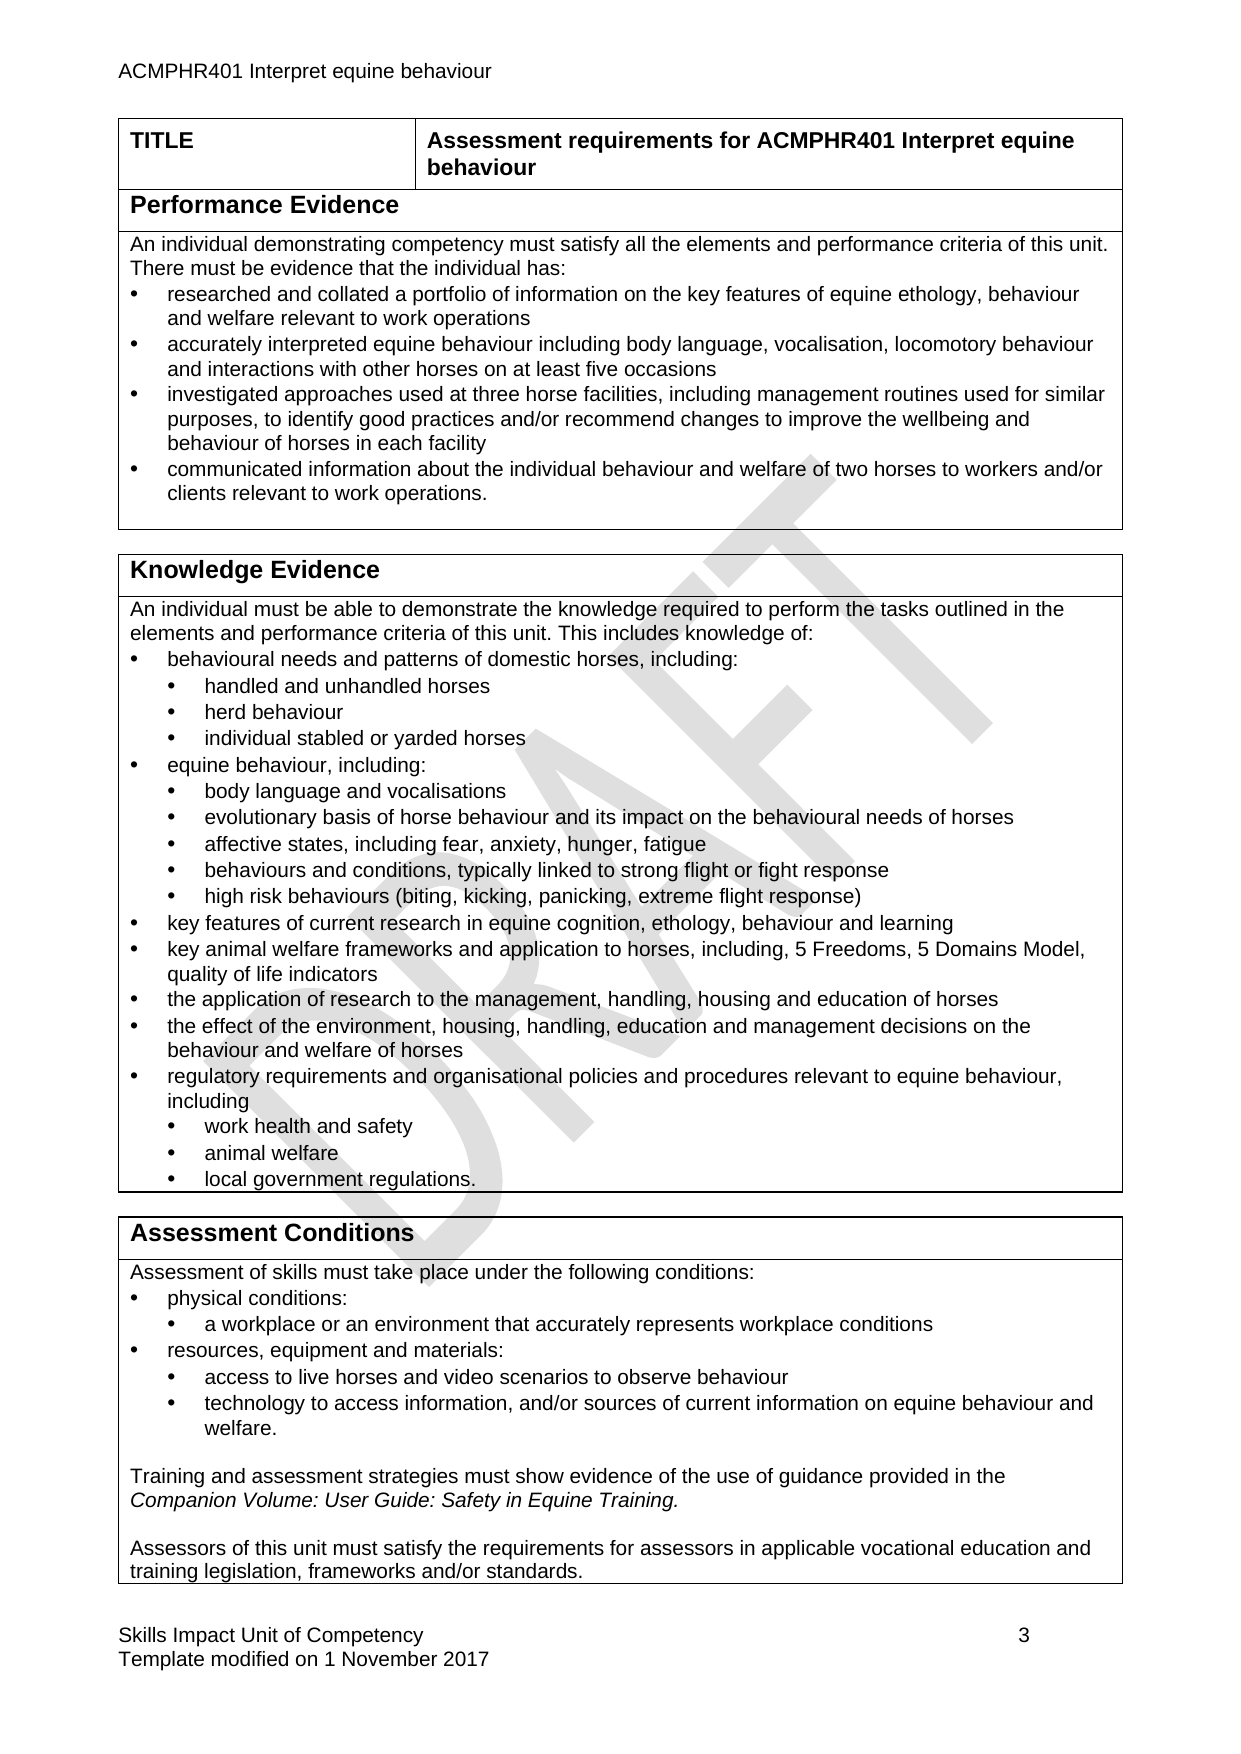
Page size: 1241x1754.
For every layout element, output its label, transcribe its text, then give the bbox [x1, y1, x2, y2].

table_header TITLE [119, 119, 415, 188]
table_cell An individual must be able to demonstrate the knowledge required to perform the tasks outlined in the elements and performance criteria of this unit. This includes knowledge of: behavioural needs and patterns of domestic horses, including: handled and unhandled horses herd behaviour individual stabled or yarded horses equine behaviour, including: body language and vocalisations evolutionary basis of horse behaviour and its impact on the behavioural needs of horses affective states, including fear, anxiety, hunger, fatigue behaviours and conditions, typically linked to strong flight or fight response high risk behaviours (biting, kicking, panicking, extreme flight response) key features of current research in equine cognition, ethology, behaviour and learning key animal welfare frameworks and application to horses, including, 5 Freedoms, 5 Domains Model, quality of life indicators the application of research to the management, handling, housing and education of horses the effect of the environment, housing, handling, education and management decisions on the behaviour and welfare of horses regulatory requirements and organisational policies and procedures relevant to equine behaviour, including work health and safety animal welfare local government regulations. [119, 597, 1122, 1191]
table_header Assessment requirements for ACMPHR401 Interpret equine behaviour [416, 119, 1122, 188]
table_cell An individual demonstrating competency must satisfy all the elements and performance criteria of this unit. There must be evidence that the individual has: researched and collated a portfolio of information on the key features of equine ethology, behaviour and welfare relevant to work operations accurately interpreted equine behaviour including body language, vocalisation, locomotory behaviour and interactions with other horses on at least five occasions investigated approaches used at three horse facilities, including management routines used for similar purposes, to identify good practices and/or recommend changes to improve the wellbeing and behaviour of horses in each facility communicated information about the individual behaviour and welfare of two horses to workers and/or clients relevant to work operations. [119, 232, 1122, 529]
table_cell Assessment of skills must take place under the following conditions: physical conditions: a workplace or an environment that accurately represents workplace conditions resources, equipment and materials: access to live horses and video scenarios to observe behaviour technology to access information, and/or sources of current information on equine behaviour and welfare. Training and assessment strategies must show evidence of the use of guidance provided in the Companion Volume: User Guide: Safety in Equine Training. Assessors of this unit must satisfy the requirements for assessors in applicable vocational education and training legislation, frameworks and/or standards. [119, 1260, 1122, 1583]
table_cell Performance Evidence [119, 190, 1122, 231]
table_header Knowledge Evidence [119, 555, 1122, 596]
table_header Assessment Conditions [119, 1218, 1122, 1259]
